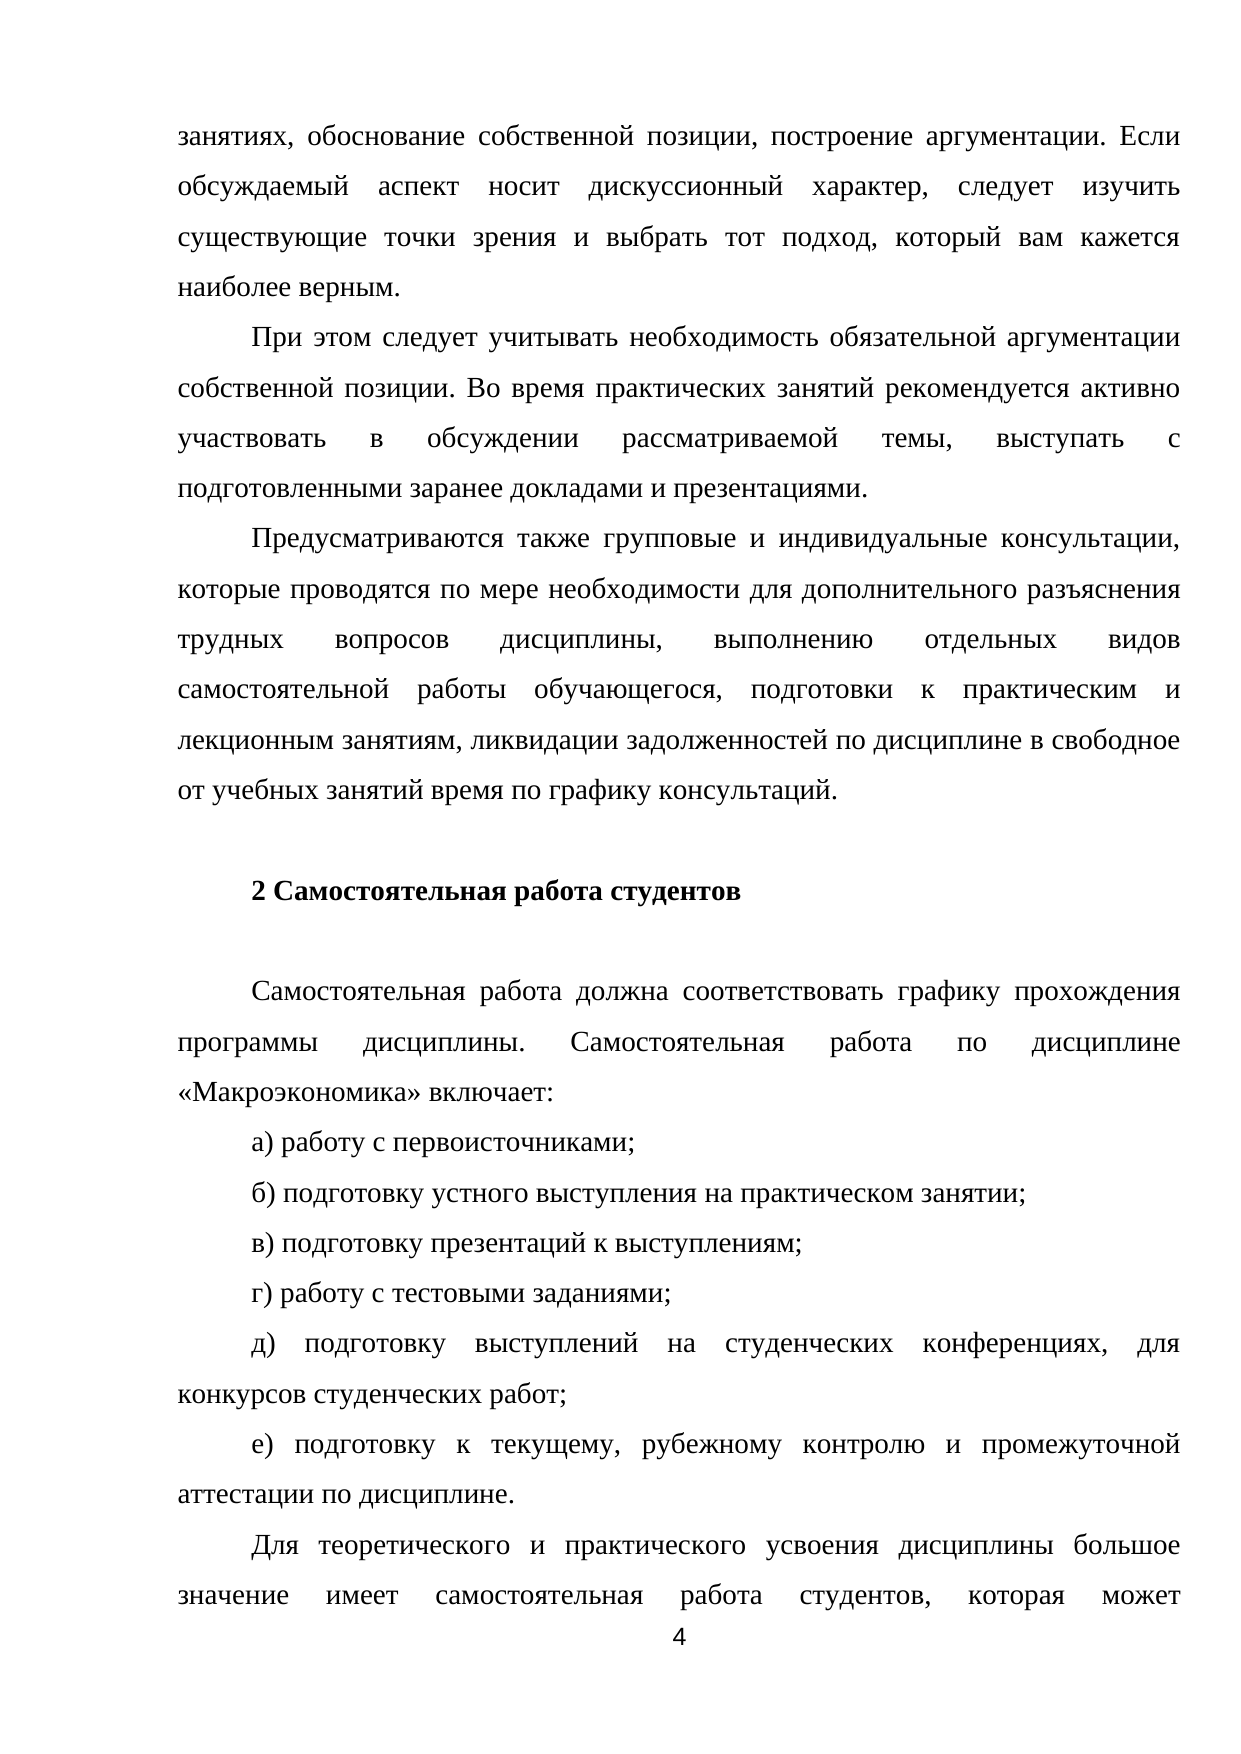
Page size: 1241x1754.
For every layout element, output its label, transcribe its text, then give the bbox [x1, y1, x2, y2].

text а) работу с первоисточниками; [177, 1124, 1181, 1158]
text в) подготовку презентаций к выступлениям; [177, 1225, 1181, 1258]
text Самостоятельная работа должна соответствовать графику прохождения программы дисциплины. Самостоятельная работа по дисциплине «Макроэкономика» включает: [177, 973, 1181, 1108]
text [177, 118, 1181, 303]
text Предусматриваются также групповые и индивидуальные консультации, которые проводятся по мере необходимости для дополнительного разъяснения трудных вопросов дисциплины, выполнению отдельных видов самостоятельной работы обучающегося, подготовки к практическим и лекционным занятиям, ликвидации задолженностей по дисциплине в свободное от учебных занятий время по графику консультаций. [177, 521, 1181, 806]
text е) подготовку к текущему, рубежному контролю и промежуточной аттестации по дисциплине. [177, 1426, 1181, 1510]
text При этом следует учитывать необходимость обязательной аргументации собственной позиции. Во время практических занятий рекомендуется активно участвовать в обсуждении рассматриваемой темы, выступать с подготовленными заранее докладами и презентациями. [177, 319, 1181, 504]
text б) подготовку устного выступления на практическом занятии; [177, 1175, 1181, 1208]
text 2 Самостоятельная работа студентов [177, 873, 1181, 906]
text д) подготовку выступлений на студенческих конференциях, для конкурсов студенческих работ; [177, 1326, 1181, 1409]
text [177, 1527, 1181, 1611]
text г) работу с тестовыми заданиями; [177, 1275, 1181, 1309]
